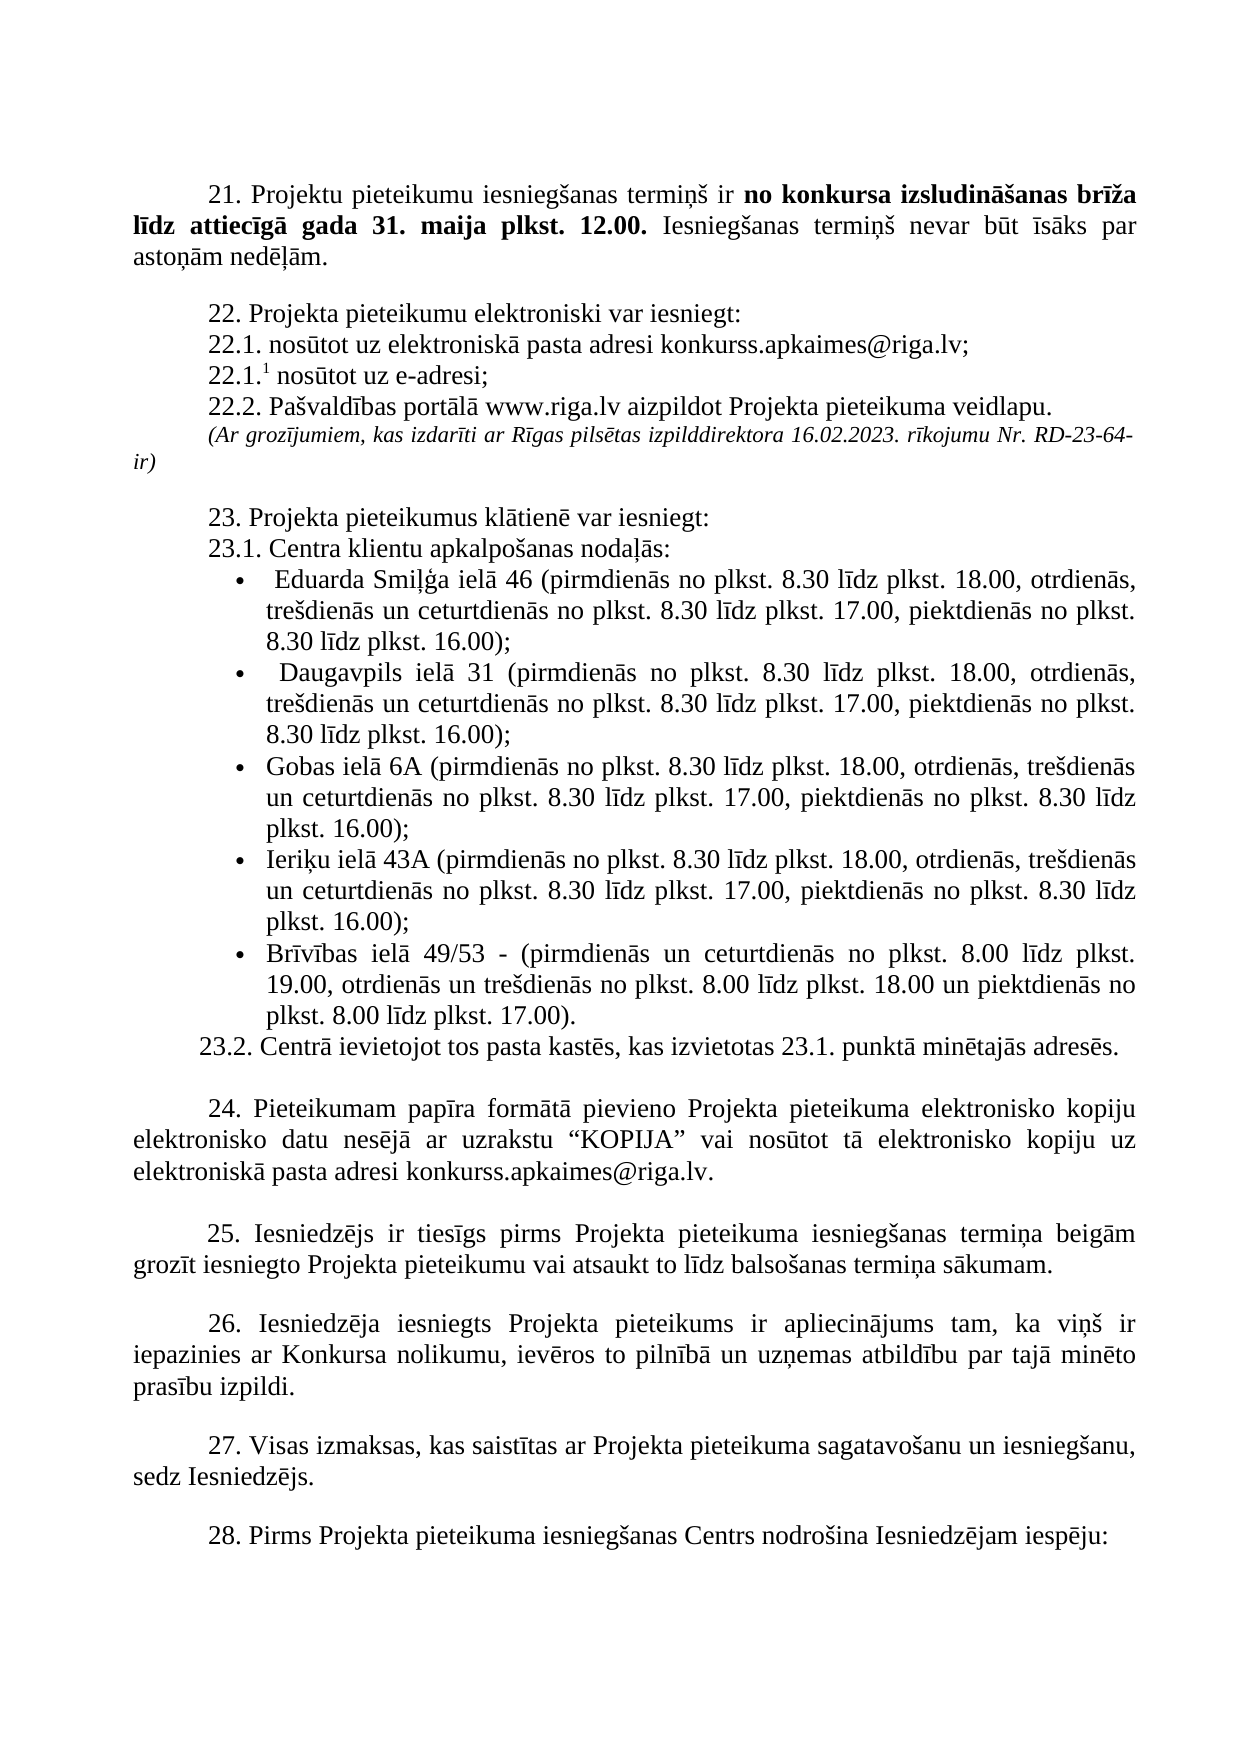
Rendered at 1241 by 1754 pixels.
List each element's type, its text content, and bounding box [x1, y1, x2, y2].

text 22.1. nosūtot uz elektroniskā pasta adresi konkurss.apkaimes@riga.lv; [133, 328, 1137, 359]
text (Ar grozījumiem, kas izdarīti ar Rīgas pilsētas izpilddirektora 16.02.2023. rīkojumu Nr. RD-23-64-ir) [133, 422, 1137, 474]
text 22.2. Pašvaldības portālā www.riga.lv aizpildot Projekta pieteikuma veidlapu. [133, 390, 1137, 422]
text 28. Pirms Projekta pieteikuma iesniegšanas Centrs nodrošina Iesniedzējam iespēju: [133, 1519, 1137, 1550]
list Ieriķu ielā 43A (pirmdienās no plkst. 8.30 līdz plkst. 18.00, otrdienās, trešdienās un ceturtdienās no plkst. 8.30 līdz plkst. 17.00, piektdienās no plkst. 8.30 līdz plkst. 16.00); [236, 843, 1137, 937]
text 22. Projekta pieteikumu elektroniski var iesniegt: [133, 297, 1137, 328]
text 26. Iesniedzēja iesniegts Projekta pieteikums ir apliecinājums tam, ka viņš ir iepazinies ar Konkursa nolikumu, ievēros to pilnībā un uzņemas atbildību par tajā minēto prasību izpildi. [133, 1307, 1137, 1401]
text 23.2. Centrā ievietojot tos pasta kastēs, kas izvietotas 23.1. punktā minētajās adresēs. [199, 1030, 1137, 1061]
text 25. Iesniedzējs ir tiesīgs pirms Projekta pieteikuma iesniegšanas termiņa beigām grozīt iesniegto Projekta pieteikumu vai atsaukt to līdz balsošanas termiņa sākumam. [133, 1217, 1137, 1279]
list Brīvības ielā 49/53 - (pirmdienās un ceturtdienās no plkst. 8.00 līdz plkst. 19.00, otrdienās un trešdienās no plkst. 8.00 līdz plkst. 18.00 un piektdienās no plkst. 8.00 līdz plkst. 17.00). [236, 937, 1137, 1030]
list Gobas ielā 6A (pirmdienās no plkst. 8.30 līdz plkst. 18.00, otrdienās, trešdienās un ceturtdienās no plkst. 8.30 līdz plkst. 17.00, piektdienās no plkst. 8.30 līdz plkst. 16.00); [236, 750, 1137, 843]
text 22.1.1 nosūtot uz e-adresi; [133, 359, 1137, 390]
text 24. Pieteikumam papīra formātā pievieno Projekta pieteikuma elektronisko kopiju elektronisko datu nesējā ar uzrakstu “KOPIJA” vai nosūtot tā elektronisko kopiju uz elektroniskā pasta adresi konkurss.apkaimes@riga.lv. [133, 1092, 1137, 1186]
list Daugavpils ielā 31 (pirmdienās no plkst. 8.30 līdz plkst. 18.00, otrdienās, trešdienās un ceturtdienās no plkst. 8.30 līdz plkst. 17.00, piektdienās no plkst. 8.30 līdz plkst. 16.00); [236, 656, 1137, 750]
text 21. Projektu pieteikumu iesniegšanas termiņš ir no konkursa izsludināšanas brīža līdz attiecīgā gada 31. maija plkst. 12.00. Iesniegšanas termiņš nevar būt īsāks par astoņām nedēļām. [133, 178, 1137, 271]
text 23.1. Centra klientu apkalpošanas nodaļās: [133, 532, 1137, 563]
list Eduarda Smiļģa ielā 46 (pirmdienās no plkst. 8.30 līdz plkst. 18.00, otrdienās, trešdienās un ceturtdienās no plkst. 8.30 līdz plkst. 17.00, piektdienās no plkst. 8.30 līdz plkst. 16.00); [236, 563, 1137, 656]
text 27. Visas izmaksas, kas saistītas ar Projekta pieteikuma sagatavošanu un iesniegšanu, sedz Iesniedzējs. [133, 1429, 1137, 1491]
text 23. Projekta pieteikumus klātienē var iesniegt: [133, 501, 1137, 532]
